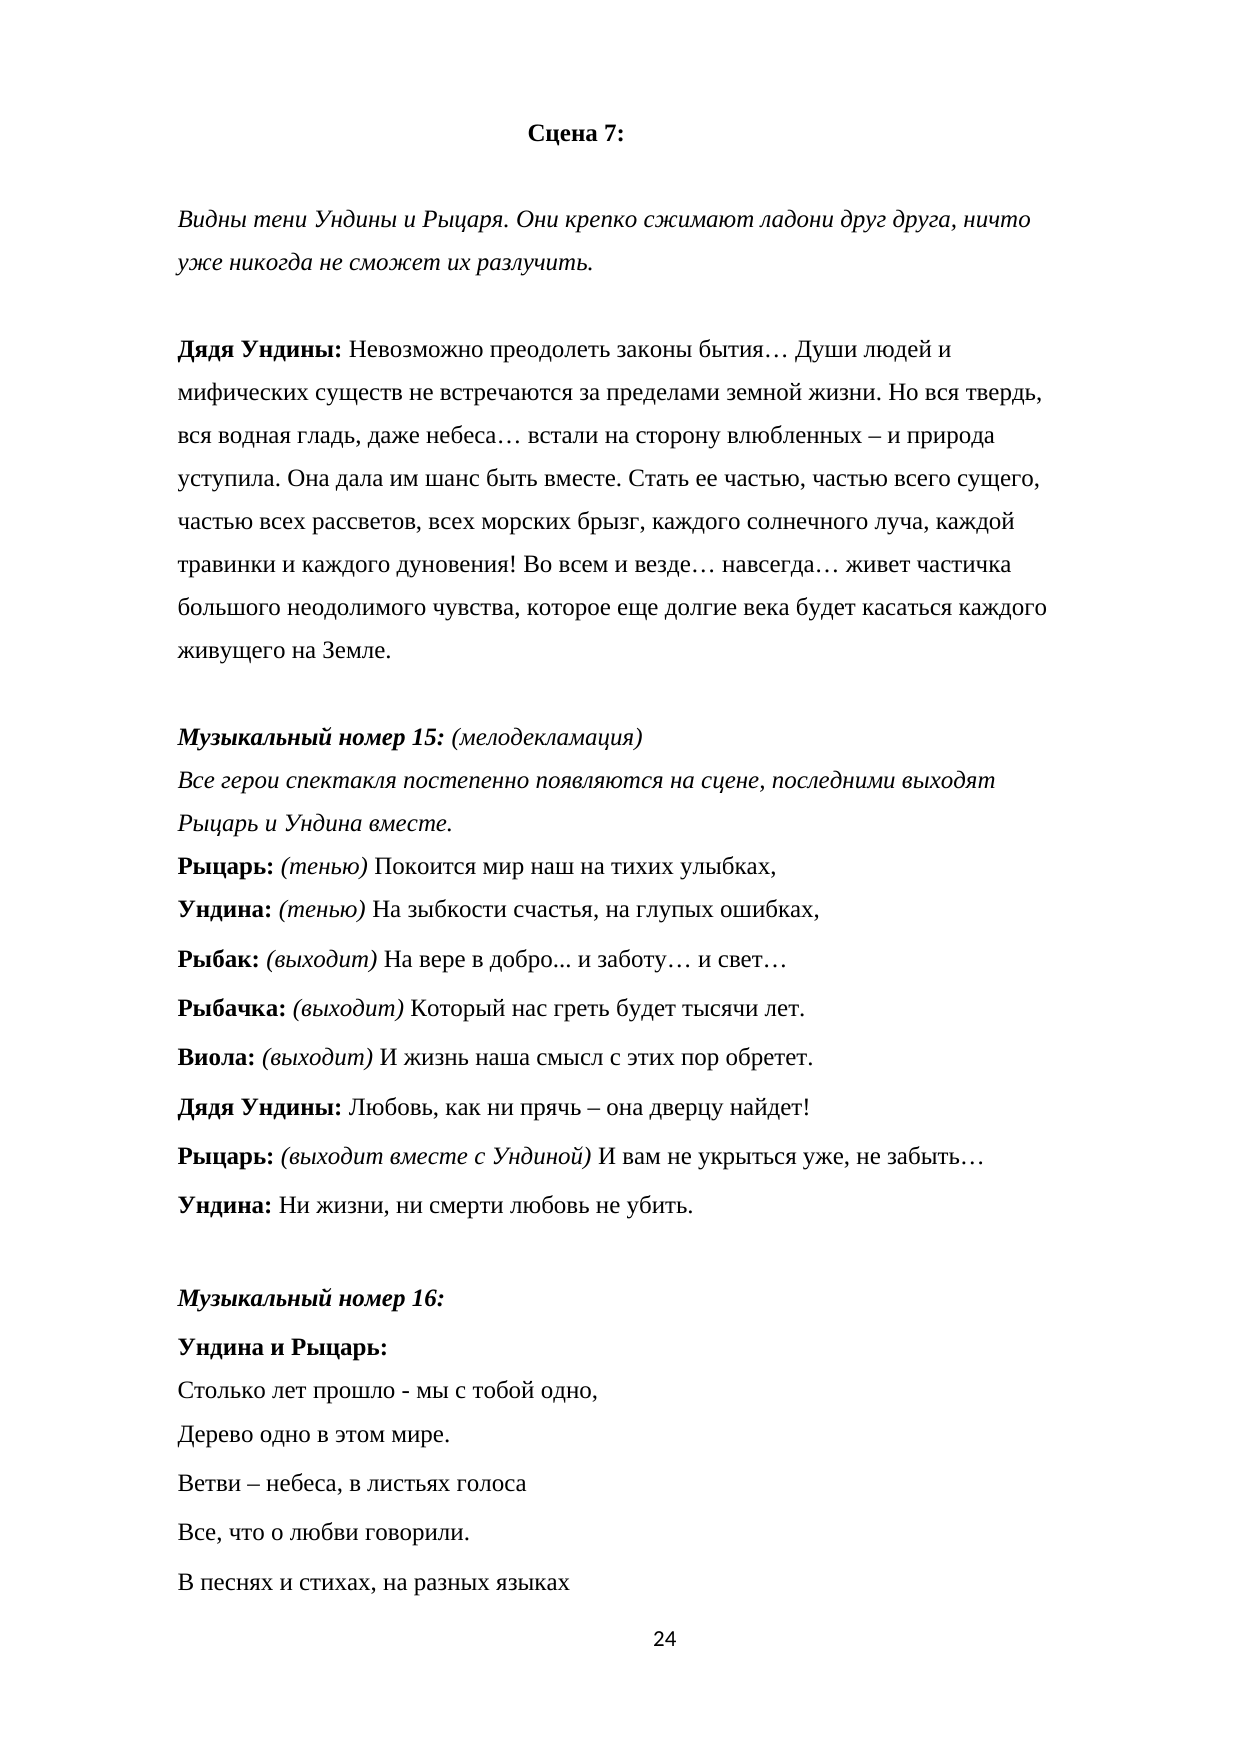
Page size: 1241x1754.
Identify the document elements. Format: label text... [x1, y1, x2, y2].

text Видны тени Ундины и Рыцаря. Они крепко сжимают ладони друг друга, ничто уже никогда не сможет их разлучить. [177, 204, 1069, 276]
text Дядя Ундины: Любовь, как ни прячь – она дверцу найдет! [177, 1092, 1069, 1121]
text Ундина: Ни жизни, ни смерти любовь не убить. [177, 1191, 1069, 1219]
text Виола: (выходит) И жизнь наша смысл с этих пор обретет. [177, 1042, 1069, 1071]
text Дядя Ундины: Невозможно преодолеть законы бытия… Души людей и мифических существ не встречаются за пределами земной жизни. Но вся твердь, вся водная гладь, даже небеса… встали на сторону влюбленных – и природа уступила. Она дала им шанс быть вместе. Стать ее частью, частью всего сущего, частью всех рассветов, всех морских брызг, каждого солнечного луча, каждой травинки и каждого дуновения! Во всем и везде… навсегда… живет частичка большого неодолимого чувства, которое еще долгие века будет касаться каждого живущего на Земле. [177, 334, 1069, 664]
text Ундина: (тенью) На зыбкости счастья, на глупых ошибках, [177, 894, 1069, 923]
text Сцена 7: [177, 118, 1069, 147]
text Все герои спектакля постепенно появляются на сцене, последними выходят Рыцарь и Ундина вместе. Рыцарь: (тенью) Покоится мир наш на тихих улыбках, [177, 765, 1069, 880]
text Ветви – небеса, в листьях голоса [177, 1468, 1069, 1497]
text Рыцарь: (выходит вместе с Ундиной) И вам не укрыться уже, не забыть… [177, 1141, 1069, 1170]
text Рыбачка: (выходит) Который нас греть будет тысячи лет. [177, 993, 1069, 1022]
text Ундина и Рыцарь: Столько лет прошло - мы с тобой одно, Дерево одно в этом мире. [177, 1332, 1069, 1447]
text Все, что о любви говорили. [177, 1517, 1069, 1546]
text В песнях и стихах, на разных языках [177, 1567, 1069, 1596]
text Рыбак: (выходит) На вере в добро... и заботу… и свет… [177, 944, 1069, 972]
text Музыкальный номер 15: (мелодекламация) [177, 722, 1069, 751]
text Музыкальный номер 16: [177, 1240, 1069, 1312]
